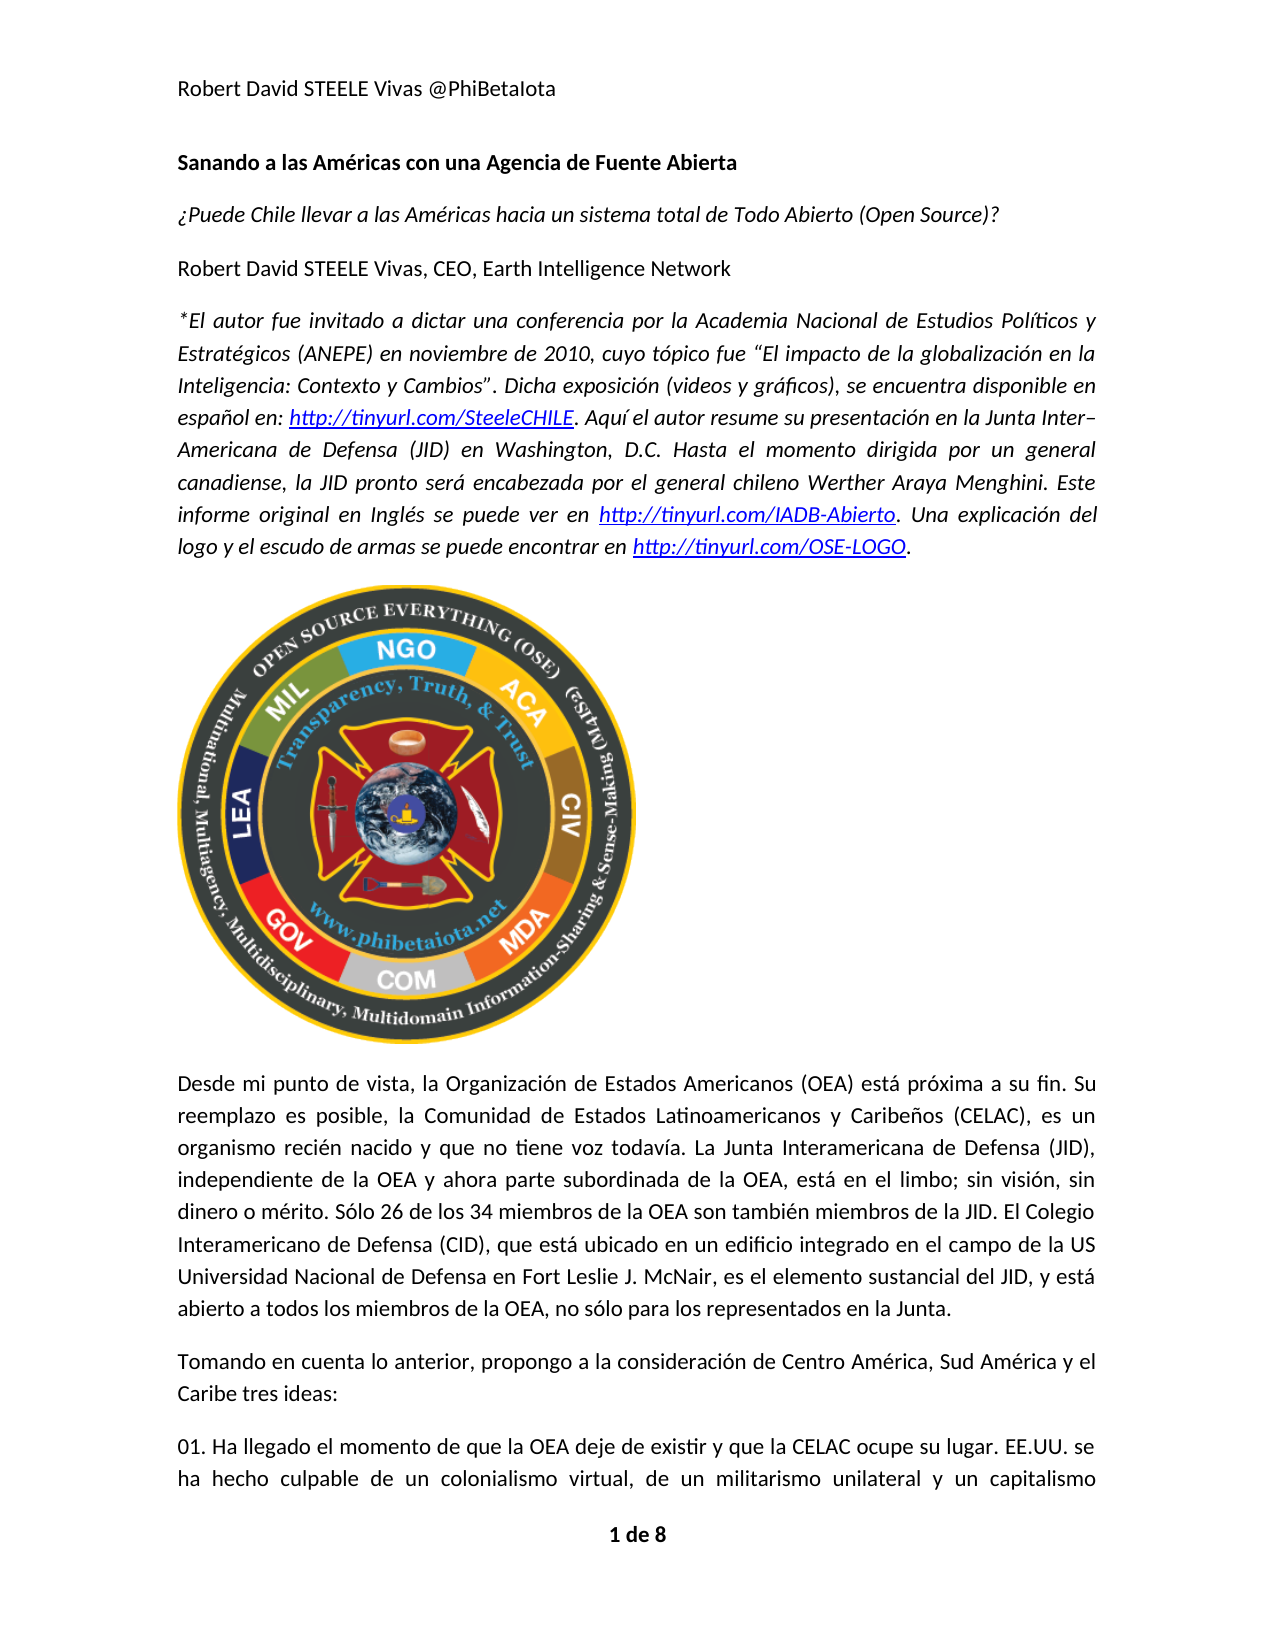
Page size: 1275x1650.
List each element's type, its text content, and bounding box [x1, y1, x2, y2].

text Sanando a las Américas con una Agencia de Fuente Abierta [177, 148, 1098, 176]
text *El autor fue invitado a dictar una conferencia por la Academia Nacional de Estudios Políticos y Estratégicos (ANEPE) en noviembre de 2010, cuyo tópico fue “El impacto de la globalización en la Inteligencia: Contexto y Cambios”. Dicha exposición (videos y gráficos), se encuentra disponible en español en: http://tinyurl.com/SteeleCHILE. Aquí el autor resume su presentación en la Junta Inter–Americana de Defensa (JID) en Washington, D.C. Hasta el momento dirigida por un general canadiense, la JID pronto será encabezada por el general chileno Werther Araya Menghini. Este informe original en Inglés se puede ver en http://tinyurl.com/IADB-Abierto. Una explicación del logo y el escudo de armas se puede encontrar en http://tinyurl.com/OSE-LOGO. [177, 307, 1098, 560]
text Desde mi punto de vista, la Organización de Estados Americanos (OEA) está próxima a su fin. Su reemplazo es posible, la Comunidad de Estados Latinoamericanos y Caribeños (CELAC), es un organismo recién nacido y que no tiene voz todavía. La Junta Interamericana de Defensa (JID), independiente de la OEA y ahora parte subordinada de la OEA, está en el limbo; sin visión, sin dinero o mérito. Sólo 26 de los 34 miembros de la OEA son también miembros de la JID. El Colegio Interamericano de Defensa (CID), que está ubicado en un edificio integrado en el campo de la US Universidad Nacional de Defensa en Fort Leslie J. McNair, es el elemento sustancial del JID, y está abierto a todos los miembros de la OEA, no sólo para los representados en la Junta. [177, 1069, 1098, 1322]
picture [177, 585, 636, 1044]
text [177, 1432, 1098, 1492]
text Robert David STEELE Vivas, CEO, Earth Intelligence Network [177, 254, 1098, 282]
text ¿Puede Chile llevar a las Américas hacia un sistema total de Todo Abierto (Open Source)? [177, 201, 1098, 229]
text Tomando en cuenta lo anterior, propongo a la consideración de Centro América, Sud América y el Caribe tres ideas: [177, 1347, 1098, 1407]
